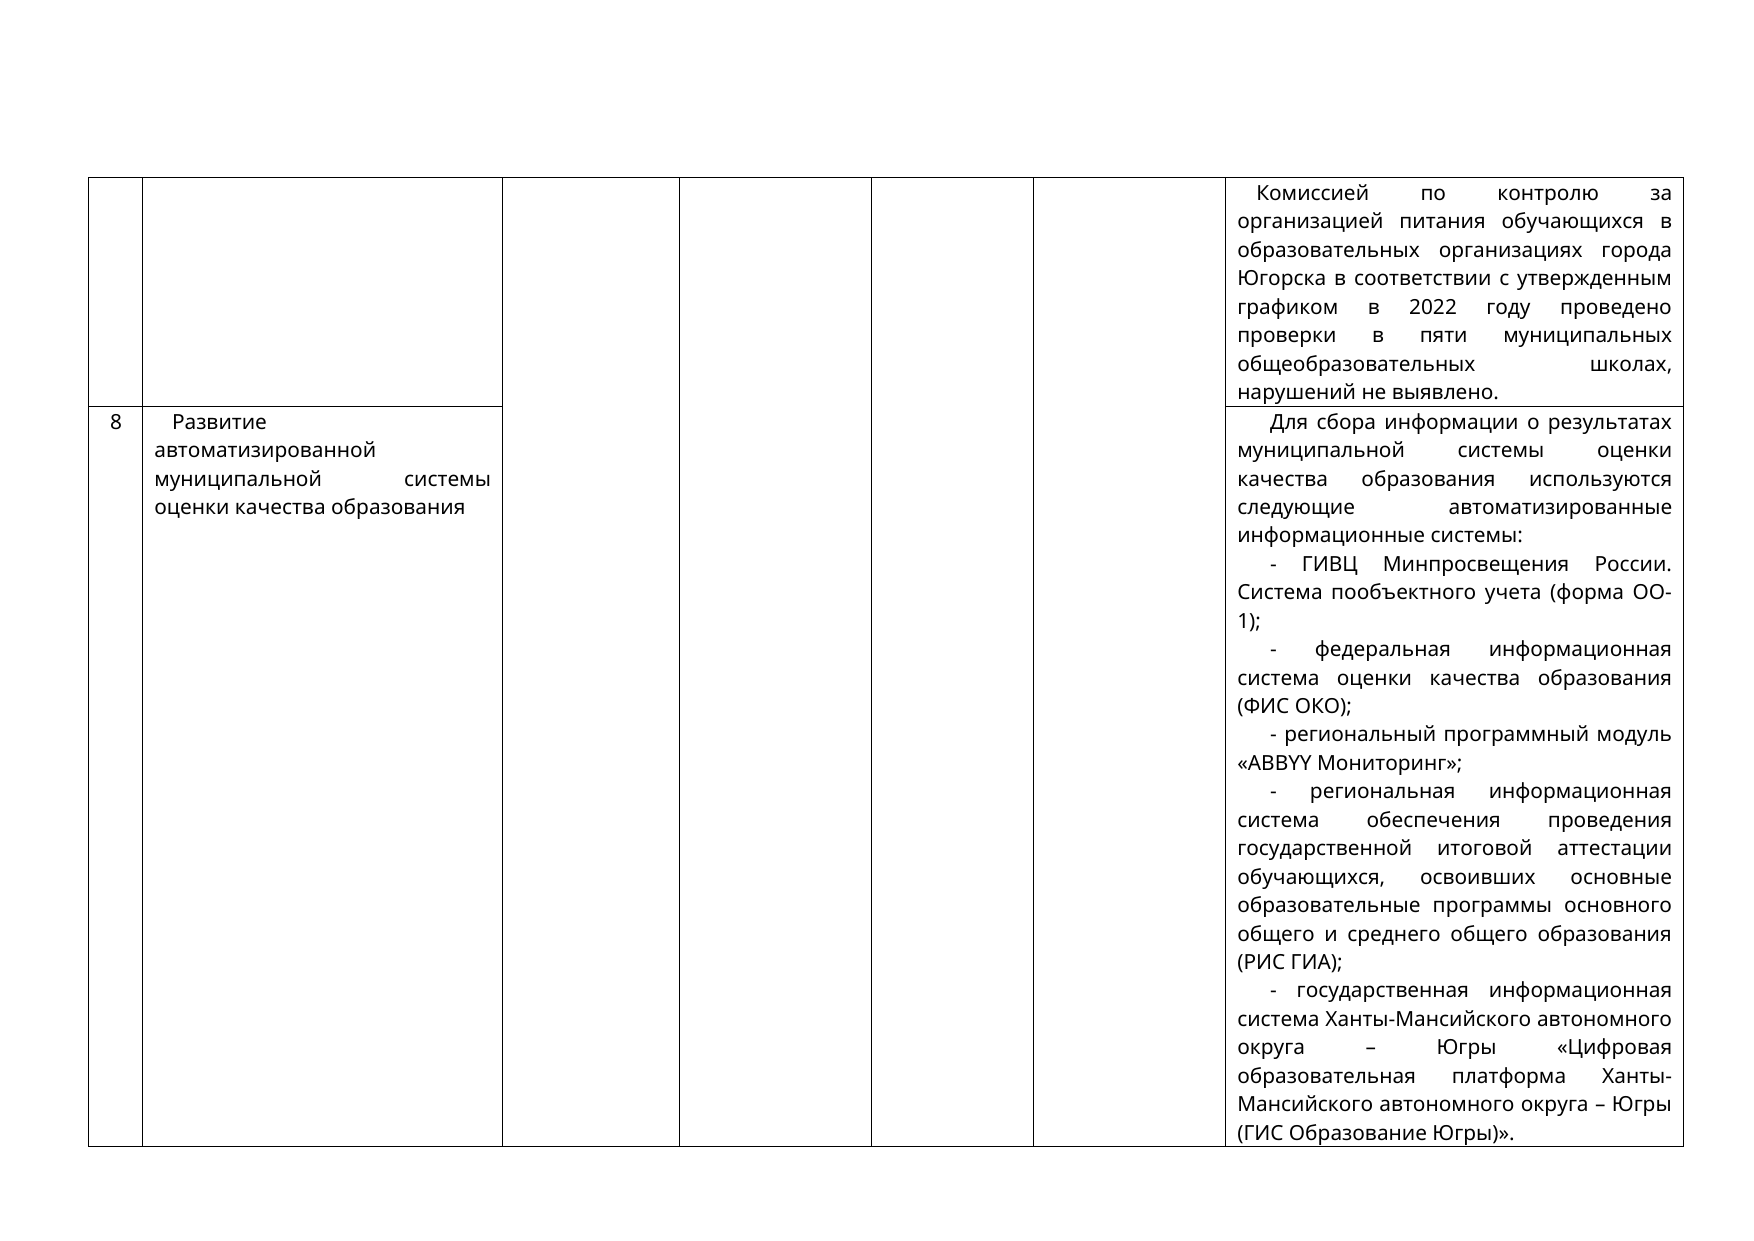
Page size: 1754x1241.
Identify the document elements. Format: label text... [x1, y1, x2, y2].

table_cell 8 [89, 407, 142, 1146]
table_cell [143, 178, 502, 406]
table_cell Для сбора информации о результатах муниципальной системы оценки качества образования используются следующие автоматизированные информационные системы: - ГИВЦ Минпросвещения России. Система пообъектного учета (форма ОО-1); - федеральная информационная система оценки качества образования (ФИС ОКО); - региональный программный модуль «ABBYY Мониторинг»; - региональная информационная система обеспечения проведения государственной итоговой аттестации обучающихся, освоивших основные образовательные программы основного общего и среднего общего образования (РИС ГИА); - государственная информационная система Ханты-Мансийского автономного округа – Югры «Цифровая образовательная платформа Ханты-Мансийского автономного округа – Югры (ГИС Образование Югры)». [1226, 407, 1683, 1146]
table_cell Развитие автоматизированной муниципальной системы оценки качества образования [143, 407, 502, 1146]
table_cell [1226, 178, 1683, 406]
table_cell 7 [89, 178, 142, 406]
